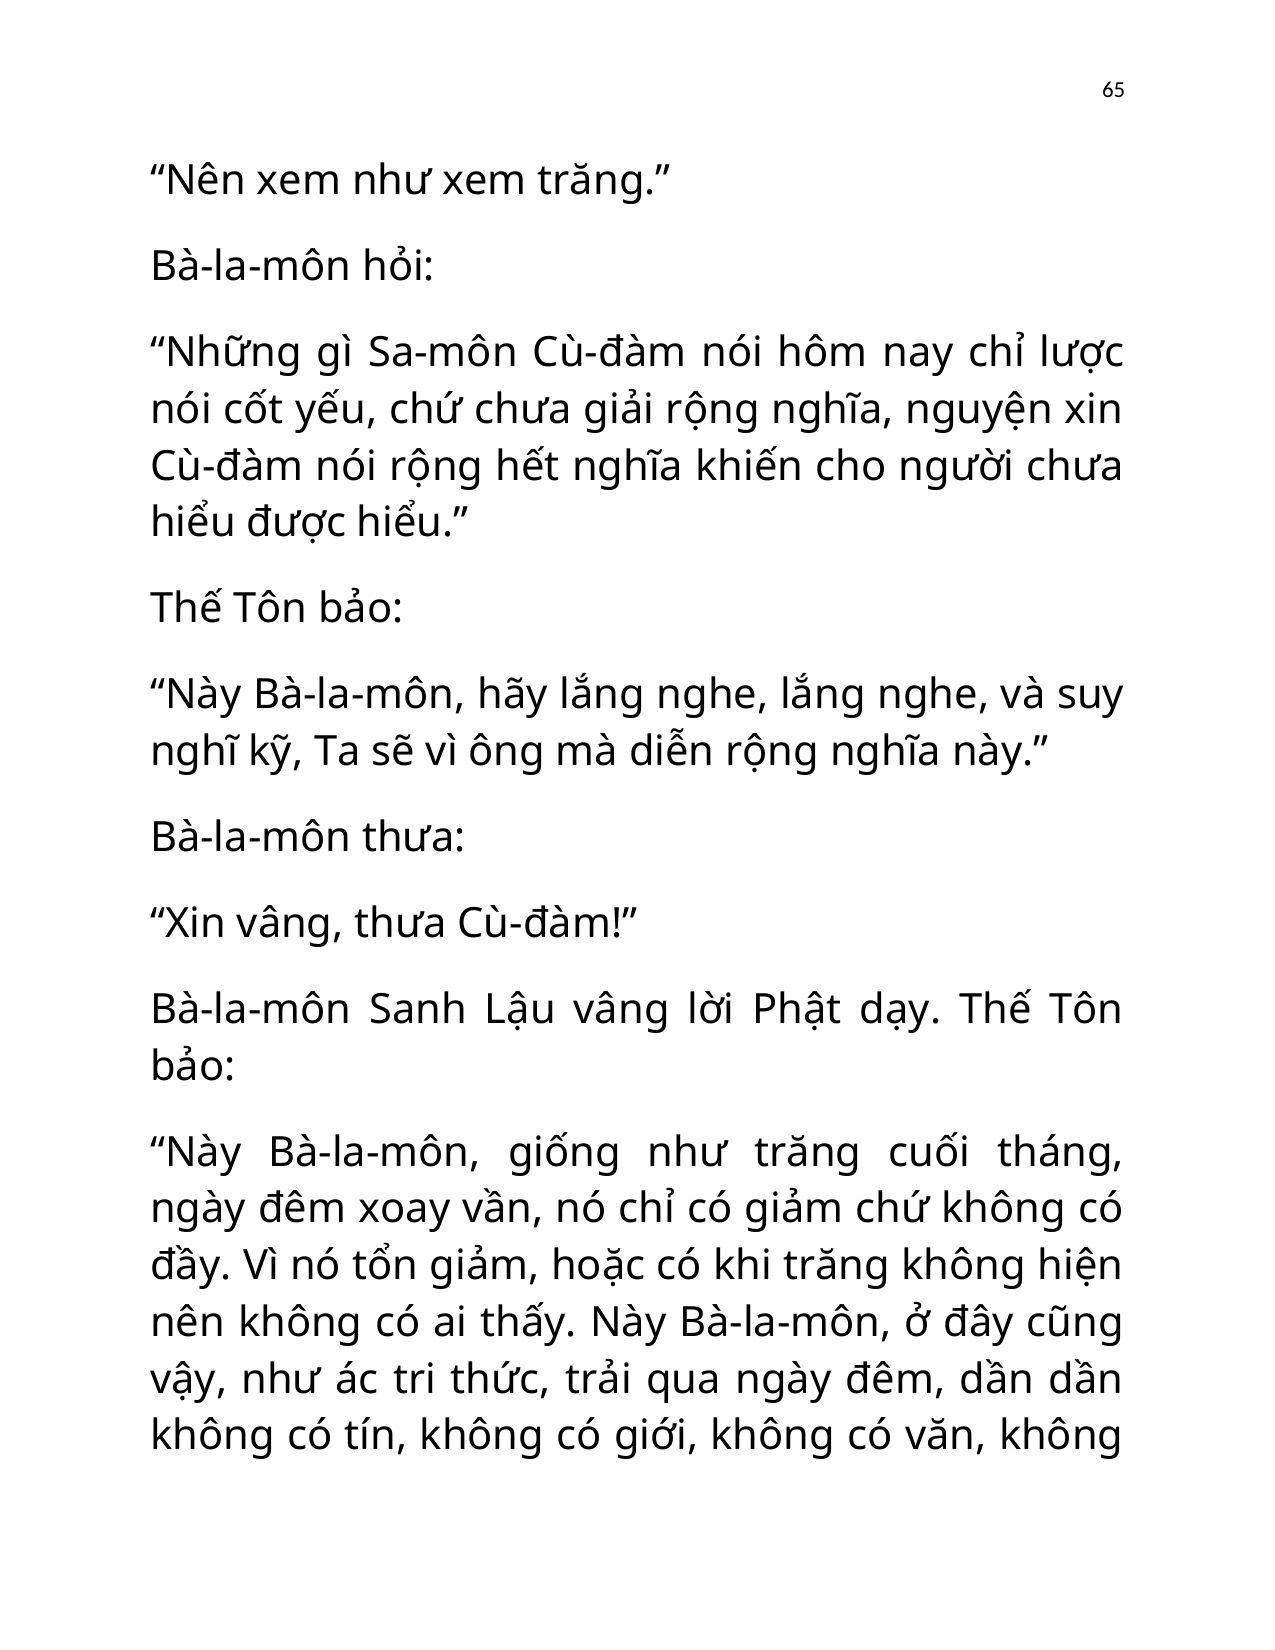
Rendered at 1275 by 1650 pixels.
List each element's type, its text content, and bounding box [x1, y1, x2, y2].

text Bà-la-môn thưa: [150, 807, 1125, 863]
text “Những gì Sa-môn Cù-đàm nói hôm nay chỉ lược nói cốt yếu, chứ chưa giải rộng nghĩa, nguyện xin Cù-đàm nói rộng hết nghĩa khiến cho người chưa hiểu được hiểu.” [150, 322, 1125, 549]
text “Nên xem như xem trăng.” [150, 150, 1125, 207]
text Thế Tôn bảo: [150, 578, 1125, 635]
text “Xin vâng, thưa Cù-đàm!” [150, 893, 1125, 949]
text Bà-la-môn hỏi: [150, 236, 1125, 293]
text “Này Bà-la-môn, hãy lắng nghe, lắng nghe, và suy nghĩ kỹ, Ta sẽ vì ông mà diễn rộng nghĩa này.” [150, 664, 1125, 778]
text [150, 1121, 1125, 1462]
text Bà-la-môn Sanh Lậu vâng lời Phật dạy. Thế Tôn bảo: [150, 979, 1125, 1092]
